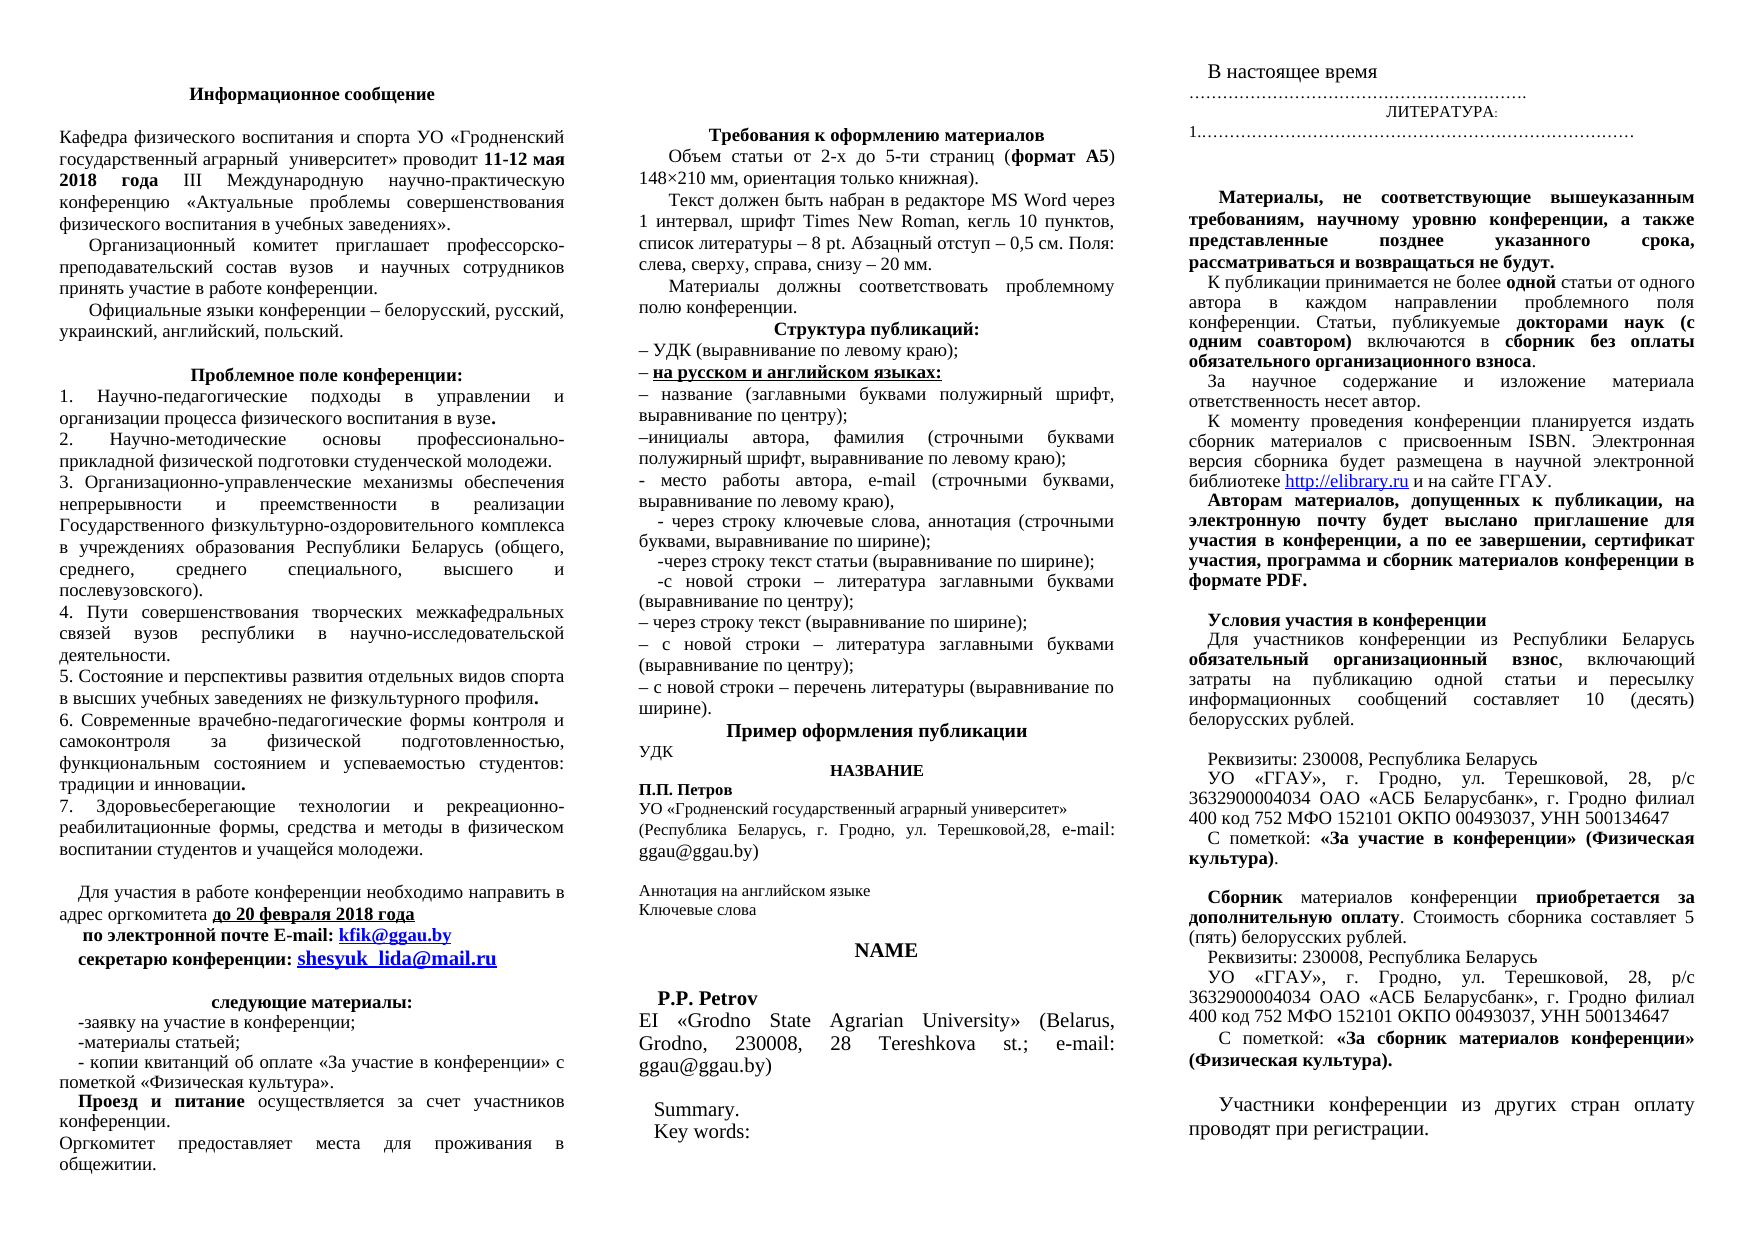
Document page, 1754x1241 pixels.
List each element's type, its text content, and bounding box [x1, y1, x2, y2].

text –инициалы автора, фамилия (строчными буквами полужирный шрифт, выравнивание по левому краю); [639, 426, 1115, 469]
text В настоящее время ……………………………………………………. [1189, 59, 1695, 102]
text Сборник материалов конференции приобретается за дополнительную оплату. Стоимость сборника составляет 5 (пять) белорусских рублей. [1189, 888, 1695, 948]
text К публикации принимается не более одной статьи от одного автора в каждом направлении проблемного поля конференции. Статьи, публикуемые докторами наук (с одним соавтором) включаются в сборник без оплаты обязательного организационного взноса. [1189, 272, 1695, 372]
text по электронной почте E-mail: kfik@ggau.by [59, 924, 565, 946]
text – через строку текст (выравнивание по ширине); [639, 611, 1115, 633]
text Проблемное поле конференции: [59, 363, 565, 385]
text Реквизиты: 230008, Республика Беларусь [1189, 948, 1695, 967]
text С пометкой: «За участие в конференции» (Физическая культура). [1189, 828, 1695, 868]
text – с новой строки – литература заглавными буквами (выравнивание по центру); [639, 633, 1115, 676]
text УО «ГГАУ», г. Гродно, ул. Терешковой, 28, р/с 3632900004034 ОАО «АСБ Беларусбанк», г. Гродно филиал 400 код 752 МФО 152101 ОКПО 00493037, УНН 500134647 [1189, 967, 1695, 1027]
text Структура публикаций: [639, 318, 1115, 339]
text Аннотация на английском языке [639, 881, 1115, 900]
text Проезд и питание осуществляется за счет участников конференции. [59, 1092, 565, 1132]
text NAME [639, 938, 1115, 962]
text P.P. Petrov [639, 986, 1115, 1010]
text Организационный комитет приглашает профессорско-преподавательский состав вузов и научных сотрудников принять участие в работе конференции. [59, 234, 565, 299]
text 7. Здоровьесберегающие технологии и рекреационно-реабилитационные формы, средства и методы в физическом воспитании студентов и учащейся молодежи. [59, 795, 565, 859]
text 4. Пути совершенствования творческих межкафедральных связей вузов республики в научно-исследовательской деятельности. [59, 601, 565, 665]
text – название (заглавными буквами полужирный шрифт, выравнивание по центру); [639, 382, 1115, 426]
text Официальные языки конференции – белорусский, русский, украинский, английский, польский. [59, 299, 565, 342]
text Ключевые слова [639, 900, 1115, 919]
text - место работы автора, e-mail (строчными буквами, выравнивание по левому краю), [639, 469, 1115, 512]
text С пометкой: «За сборник материалов конференции» (Физическая культура). [1189, 1027, 1695, 1070]
text -материалы статьей; [59, 1033, 565, 1052]
text Информационное сообщение [59, 83, 565, 105]
text следующие материалы: [59, 991, 565, 1013]
text УО «ГГАУ», г. Гродно, ул. Терешковой, 28, р/с 3632900004034 ОАО «АСБ Беларусбанк», г. Гродно филиал 400 код 752 МФО 152101 ОКПО 00493037, УНН 500134647 [1189, 769, 1695, 828]
text Пример оформления публикации [639, 719, 1115, 742]
text - через строку ключевые слова, аннотация (строчными буквами, выравнивание по ширине); [639, 512, 1115, 552]
text Для участников конференции из Республики Беларусь обязательный организационный взнос, включающий затраты на публикацию одной статьи и пересылку информационных сообщений составляет 10 (десять) белорусских рублей. [1189, 630, 1695, 729]
text 1.…………………………………………………………………… [1189, 121, 1695, 141]
text секретарю конференции: shesyuk_lida@mail.ru [59, 946, 565, 970]
text - копии квитанций об оплате «За участие в конференции» с пометкой «Физическая культура». [59, 1052, 565, 1092]
text Summary. [639, 1099, 1115, 1121]
text Требования к оформлению материалов [639, 124, 1115, 145]
text ЛИТЕРАТУРА: [1189, 102, 1695, 121]
text Key words: [639, 1121, 1115, 1143]
text Авторам материалов, допущенных к публикации, на электронную почту будет выслано приглашение для участия в конференции, а по ее завершении, сертификат участия, программа и сборник материалов конференции в формате PDF. [1189, 491, 1695, 590]
text 6. Современные врачебно-педагогические формы контроля и самоконтроля за физической подготовленностью, функциональным состоянием и успеваемостью студентов: традиции и инновации. [59, 708, 565, 795]
text Материалы, не соответствующие вышеуказанным требованиям, научному уровню конференции, а также представленные позднее указанного срока, рассматриваться и возвращаться не будут. [1189, 186, 1695, 272]
text К моменту проведения конференции планируется издать сборник материалов с присвоенным ISBN. Электронная версия сборника будет размещена в научной электронной библиотеке http://elibrary.ru и на сайте ГГАУ. [1189, 412, 1695, 491]
text (Республика Беларусь, г. Гродно, ул. Терешковой,28, e-mail: ggau@ggau.by) [639, 818, 1115, 861]
text -с новой строки – литература заглавными буквами (выравнивание по центру); [639, 571, 1115, 611]
text Материалы должны соответствовать проблемному полю конференции. [639, 275, 1115, 318]
text EI « » (, , 230008, 28 Tereshkova st.; e-mail: ggau@ggau.by) [639, 1010, 1115, 1077]
text Объем статьи от 2-х до 5-ти страниц (формат А5) 148×210 мм, ориентация только книжная). [639, 145, 1115, 188]
text НАЗВАНИЕ [639, 761, 1115, 780]
text Кафедра физического воспитания и спорта УО «Гродненский государственный аграрный университет» проводит 11-12 мая 2018 года III Международную научно-практическую конференцию «Актуальные проблемы совершенствования физического воспитания в учебных заведениях». [59, 126, 565, 234]
text УДК [639, 742, 1115, 761]
text Условия участия в конференции [1189, 610, 1695, 630]
text УО «Гродненский государственный аграрный университет» [639, 799, 1115, 818]
text За научное содержание и изложение материала ответственность несет автор. [1189, 372, 1695, 412]
text Реквизиты: 230008, Республика Беларусь [1189, 749, 1695, 769]
text -заявку на участие в конференции; [59, 1013, 565, 1033]
text Текст должен быть набран в редакторе MS Word через 1 интервал, шрифт Times New Roman, кегль 10 пунктов, список литературы – . Абзацный отступ – . Поля: слева, сверху, справа, снизу – . [639, 188, 1115, 275]
text 5. Состояние и перспективы развития отдельных видов спорта в высших учебных заведениях не физкультурного профиля. [59, 665, 565, 708]
text Участники конференции из других стран оплату проводят при регистрации. [1189, 1092, 1695, 1140]
text – на русском и английском языках: [639, 361, 1115, 382]
text – УДК (выравнивание по левому краю); [639, 339, 1115, 361]
text -через строку текст статьи (выравнивание по ширине); [639, 552, 1115, 571]
text 3. Организационно-управленческие механизмы обеспечения непрерывности и преемственности в реализации Государственного физкультурно-оздоровительного комплекса в учреждениях образования Республики Беларусь (общего, среднего, среднего специального, высшего и послевузовского). [59, 471, 565, 601]
text Для участия в работе конференции необходимо направить в адрес оргкомитета до 20 февраля 2018 года [59, 881, 565, 924]
text П.П. Петров [639, 780, 1115, 799]
text 1. Научно-педагогические подходы в управлении и организации процесса физического воспитания в вузе. [59, 385, 565, 428]
text – с новой строки – перечень литературы (выравнивание по ширине). [639, 676, 1115, 719]
text 2. Научно-методические основы профессионально-прикладной физической подготовки студенческой молодежи. [59, 428, 565, 471]
text Оргкомитет предоставляет места для проживания в общежитии. [59, 1132, 565, 1175]
